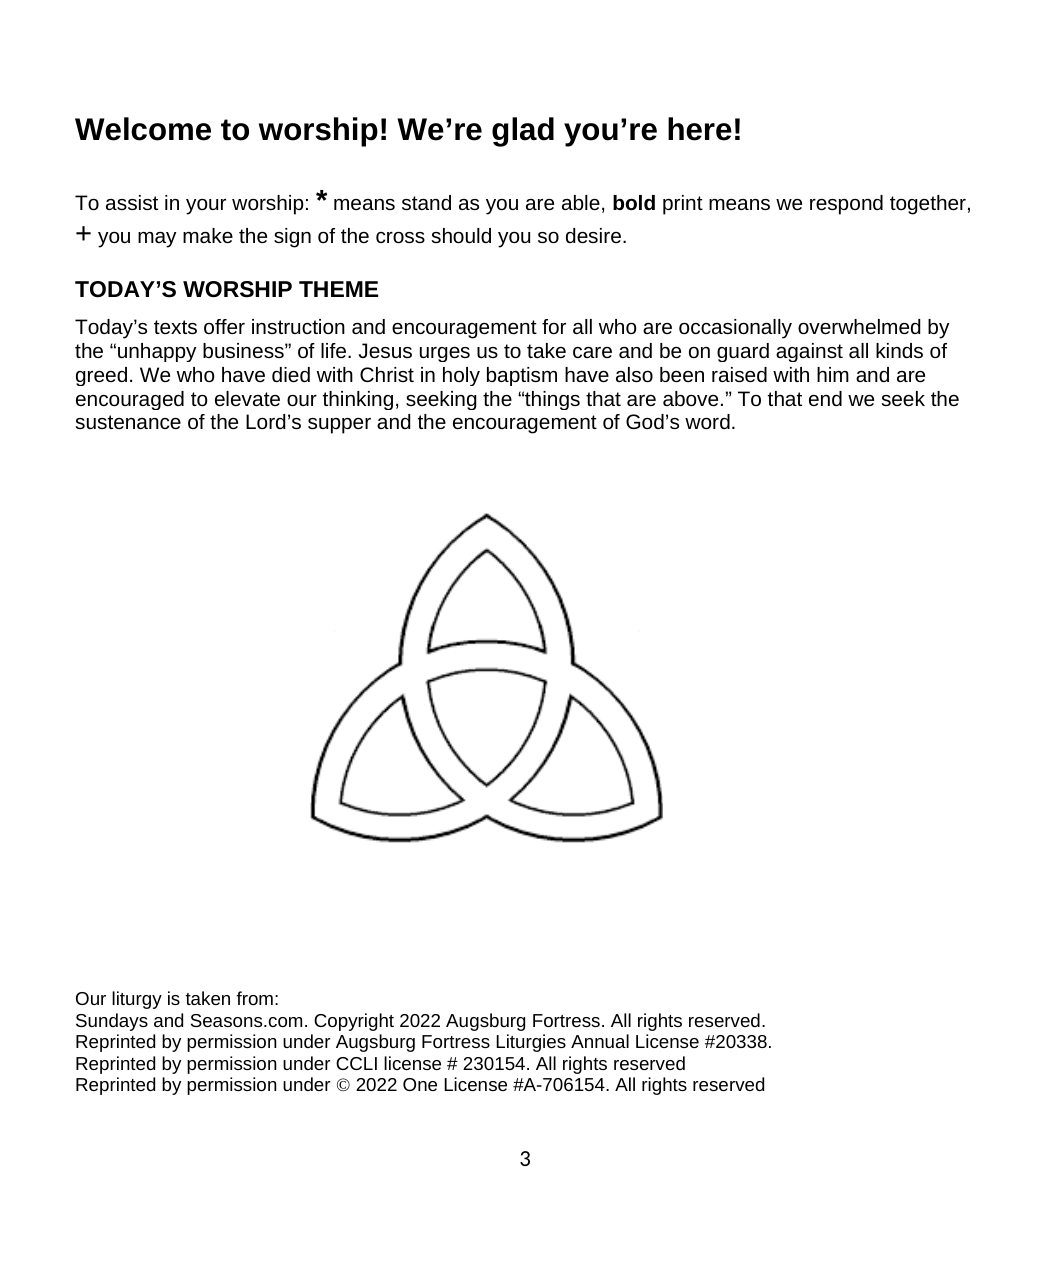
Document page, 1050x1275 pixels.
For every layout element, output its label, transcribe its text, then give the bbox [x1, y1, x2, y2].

picture [310, 480, 663, 891]
text Sundays and Seasons.com. Copyright 2022 Augsburg Fortress. All rights reserved. [75, 1009, 975, 1031]
text To assist in your worship: * means stand as you are able, bold print means we respond together, + you may make the sign of the cross should you so desire. [75, 183, 975, 250]
text Welcome to worship! We’re glad you’re here! [75, 111, 975, 147]
text Reprinted by permission under Augsburg Fortress Liturgies Annual License #20338. [75, 1031, 975, 1052]
text Our liturgy is taken from: [75, 988, 975, 1009]
text TODAY’S worship THEME [75, 276, 975, 303]
text Today’s texts offer instruction and encouragement for all who are occasionally overwhelmed by the “unhappy business” of life. Jesus urges us to take care and be on guard against all kinds of greed. We who have died with Christ in holy baptism have also been raised with him and are encouraged to elevate our thinking, seeking the “things that are above.” To that end we seek the sustenance of the Lord’s supper and the encouragement of God’s word. [75, 314, 975, 434]
text Reprinted by permission under 2022 One License #A-706154. All rights reserved [75, 1074, 975, 1096]
text Reprinted by permission under CCLI license # 230154. All rights reserved [75, 1052, 975, 1074]
